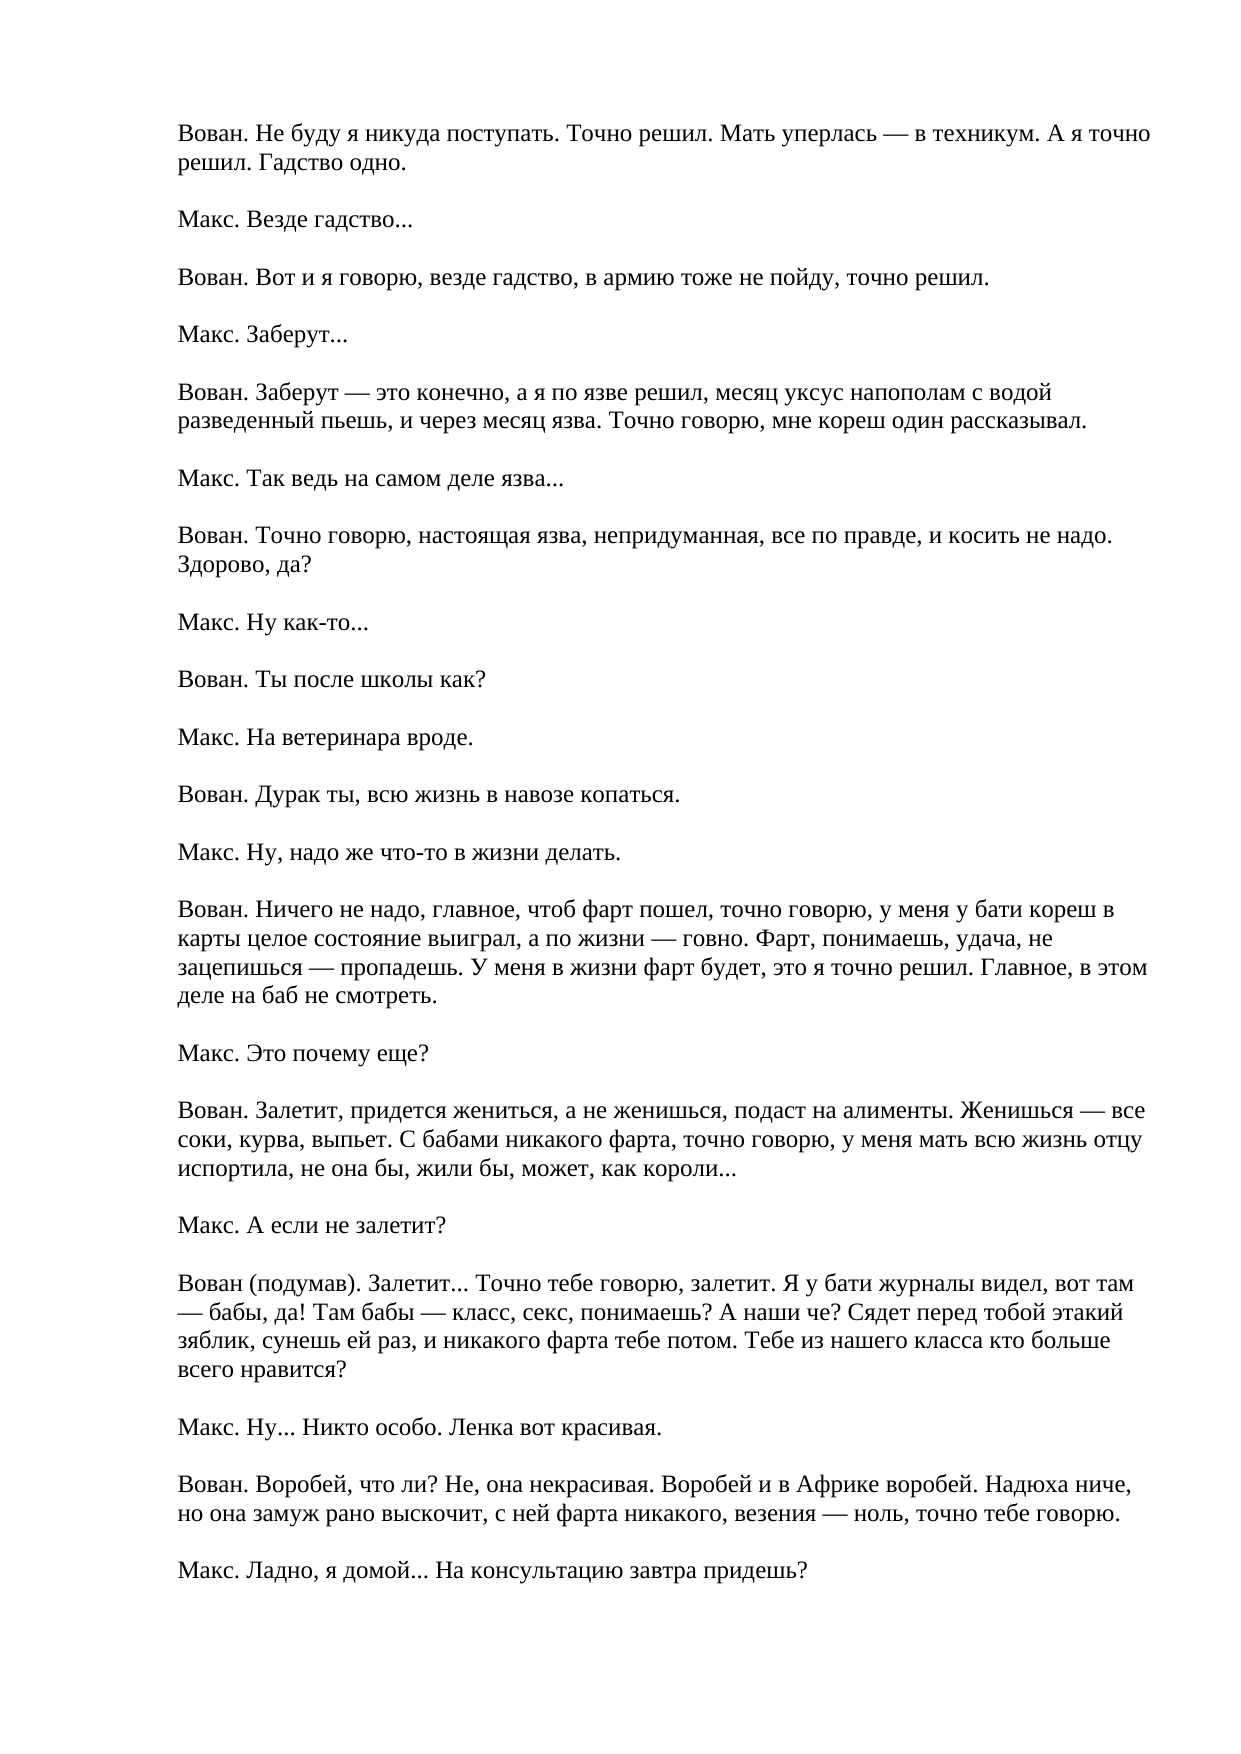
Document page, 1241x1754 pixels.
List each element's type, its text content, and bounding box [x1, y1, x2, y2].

text Вован. Залетит, придется жениться, а не женишься, подаст на алименты. Женишься — все соки, курва, выпьет. С бабами никакого фарта, точно говорю, у меня мать всю жизнь отцу испортила, не она бы, жили бы, может, как короли... [177, 1096, 1152, 1182]
text Макс. Заберут... [177, 319, 1152, 348]
text Вован (подумав). Залетит... Точно тебе говорю, залетит. Я у бати журналы видел, вот там — бабы, да! Там бабы — класс, секс, понимаешь? А наши че? Сядет перед тобой этакий зяблик, сунешь ей раз, и никакого фарта тебе потом. Тебе из нашего класса кто больше всего нравится? [177, 1268, 1152, 1383]
text Макс. Это почему еще? [177, 1038, 1152, 1067]
text Макс. Везде гадство... [177, 204, 1152, 233]
text Вован. Точно говорю, настоящая язва, непридуманная, все по правде, и косить не надо. Здорово, да? [177, 521, 1152, 578]
text Макс. Ну... Никто особо. Ленка вот красивая. [177, 1412, 1152, 1441]
text Макс. Ну, надо же что-то в жизни делать. [177, 837, 1152, 866]
text Вован. Ты после школы как? [177, 664, 1152, 693]
text Вован. Ничего не надо, главное, чтоб фарт пошел, точно говорю, у меня у бати кореш в карты целое состояние выиграл, а по жизни — говно. Фарт, понимаешь, удача, не зацепишься — пропадешь. У меня в жизни фарт будет, это я точно решил. Главное, в этом деле на баб не смотреть. [177, 894, 1152, 1009]
text Макс. Ладно, я домой... На консультацию завтра придешь? [177, 1556, 1152, 1584]
text Макс. На ветеринара вроде. [177, 722, 1152, 751]
text Макс. Ну как-то... [177, 607, 1152, 636]
text Вован. Дурак ты, всю жизнь в навозе копаться. [177, 779, 1152, 808]
text Макс. А если не залетит? [177, 1211, 1152, 1239]
text Вован. Не буду я никуда поступать. Точно решил. Мать уперлась — в техникум. А я точно решил. Гадство одно. [177, 118, 1152, 176]
text Вован. Воробей, что ли? Не, она некрасивая. Воробей и в Африке воробей. Надюха ниче, но она замуж рано выскочит, с ней фарта никакого, везения — ноль, точно тебе говорю. [177, 1469, 1152, 1527]
text Макс. Так ведь на самом деле язва... [177, 463, 1152, 492]
text Вован. Вот и я говорю, везде гадство, в армию тоже не пойду, точно решил. [177, 262, 1152, 291]
text Вован. Заберут — это конечно, а я по язве решил, месяц уксус напополам с водой разведенный пьешь, и через месяц язва. Точно говорю, мне кореш один рассказывал. [177, 377, 1152, 434]
